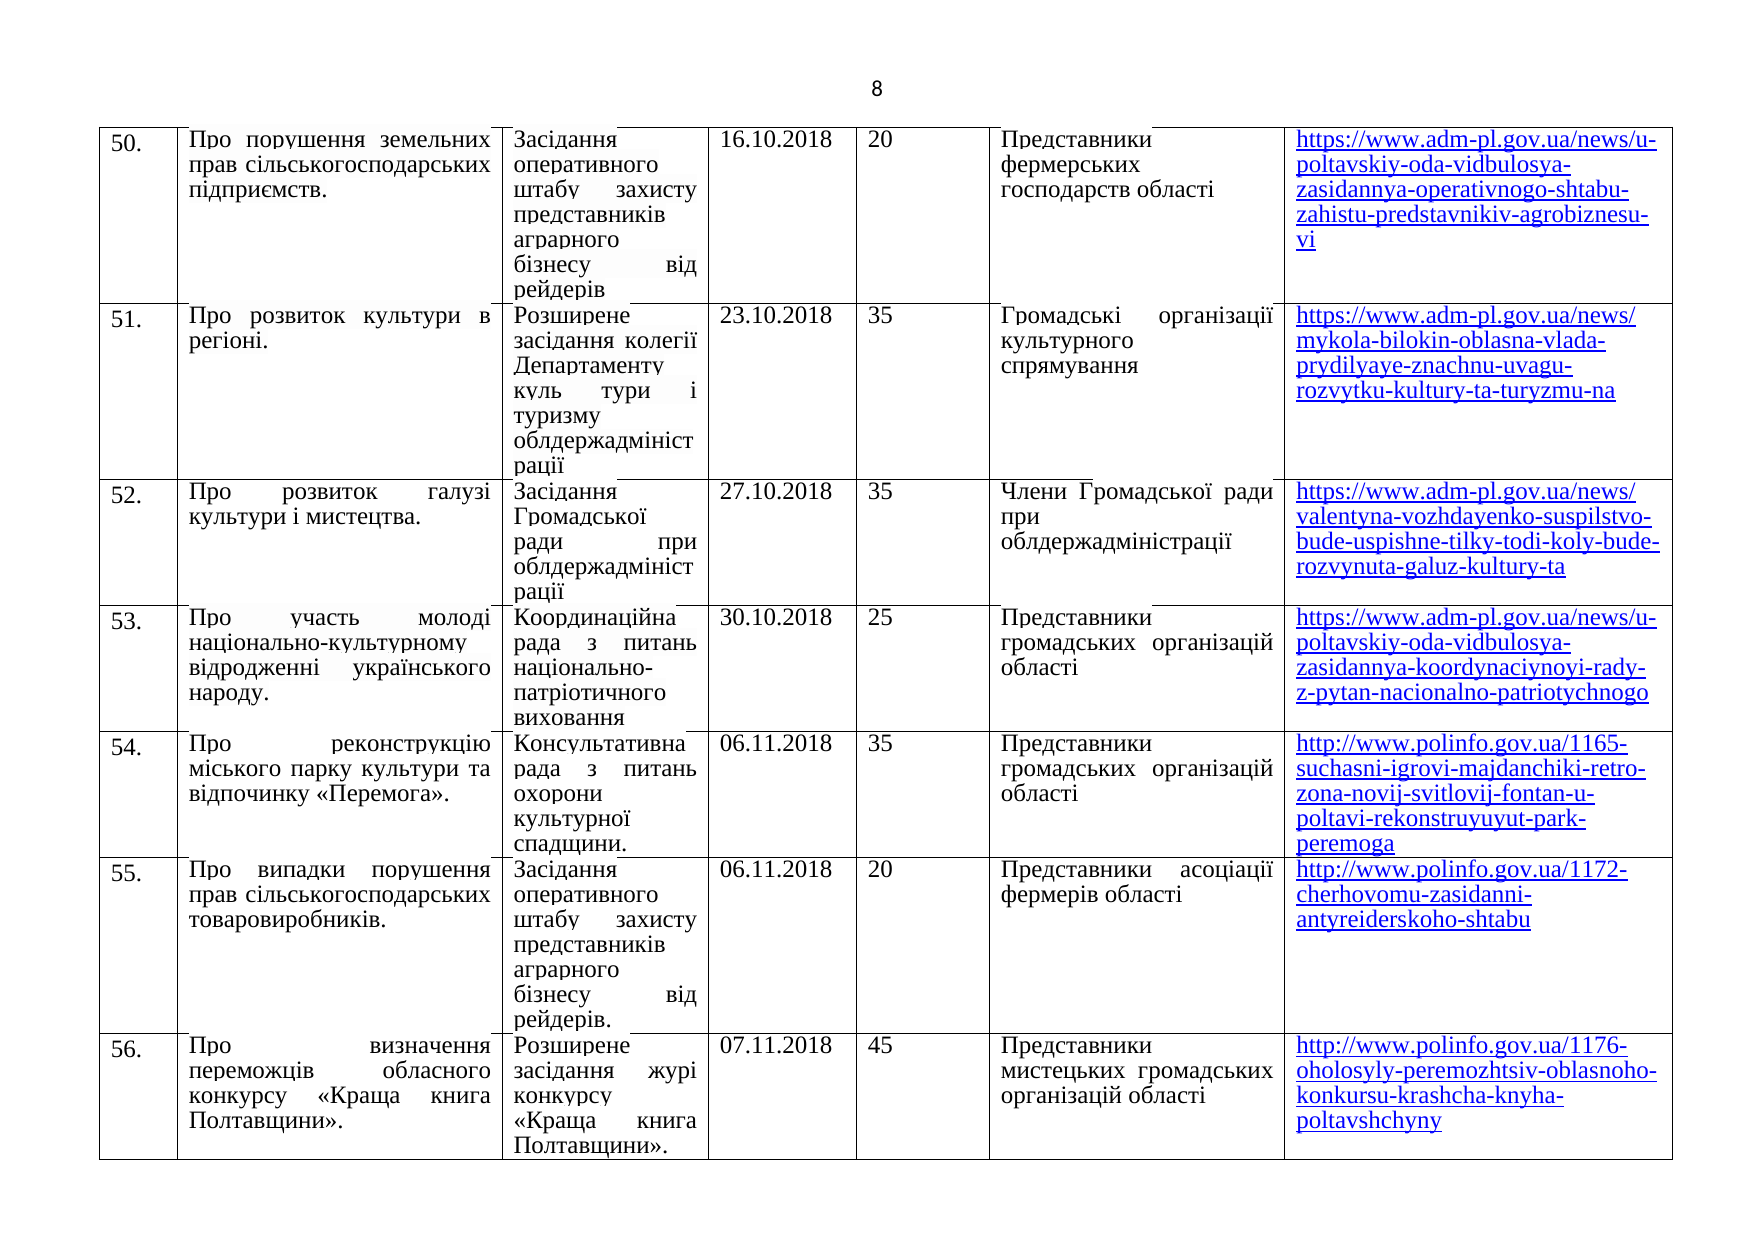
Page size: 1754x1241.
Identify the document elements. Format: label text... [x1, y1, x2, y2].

table_cell https://www.adm-pl.gov.ua/news/valentyna-vozhdayenko-suspilstvo-bude-uspishne-tilky-todi-koly-bude-rozvynuta-galuz-kultury-ta [1285, 480, 1672, 605]
table_cell [100, 480, 177, 605]
table_cell 27.10.2018 [709, 480, 856, 605]
table_cell Розширене засідання колегії Департаменту куль тури і туризму облдержадміністрації [564, 304, 708, 479]
table_cell http://www.polinfo.gov.ua/1172-cherhovomu-zasidanni-antyreiderskoho-shtabu [1285, 858, 1672, 1033]
table_cell 23.10.2018 [709, 304, 856, 479]
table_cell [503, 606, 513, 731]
table_cell http://www.polinfo.gov.ua/1165-suchasni-igrovi-majdanchiki-retro-zona-novij-svitlovij-fontan-u-poltavi-rekonstruyuyut-park-peremoga [1285, 732, 1672, 857]
table_cell Громадські організації культурного спрямування [990, 304, 1284, 479]
table_cell Члени Громадської ради при облдержадміністрації [990, 480, 1284, 605]
table_cell http://www.polinfo.gov.ua/1176-oholosyly-peremozhtsiv-oblasnoho-konkursu-krashcha-knyha-poltavshchyny [1285, 1034, 1672, 1159]
table_cell 06.11.2018 [709, 858, 856, 1033]
table_cell https://www.adm-pl.gov.ua/news/u-poltavskiy-oda-vidbulosya-zasidannya-operativnogo-shtabu-zahistu-predstavnikiv-agrobiznesu-vi [1285, 128, 1672, 303]
table_cell Представники фермерських господарств області [990, 128, 1284, 303]
table_cell Консультативна рада з питань охорони культурної спадщини. [603, 732, 708, 857]
table_cell 25 [857, 606, 989, 731]
table_cell Розширене засідання журі конкурсу «Краща книга Полтавщини». [612, 1034, 708, 1159]
table_cell 16.10.2018 [709, 128, 856, 303]
table_cell Представники громадських організацій області [990, 732, 1284, 857]
table_cell [100, 304, 177, 479]
table_cell 35 [857, 732, 989, 857]
table_cell Про порушення земельних прав сільськогосподарських підприємств. [178, 128, 502, 303]
table_cell 45 [857, 1034, 989, 1159]
table_cell Представники громадських організацій області [990, 606, 1284, 731]
table_cell Про реконструкцію міського парку культури та відпочинку «Перемога». [178, 732, 502, 857]
table_cell 06.11.2018 [709, 732, 856, 857]
table_cell [100, 1034, 177, 1159]
table_cell 20 [857, 858, 989, 1033]
table_cell Про розвиток галузі культури і мистецтва. [178, 480, 502, 605]
table_cell 07.11.2018 [709, 1034, 856, 1159]
table_cell Засідання оперативного штабу захисту представників аграрного бізнесу від рейдерів. [612, 858, 708, 1033]
table_cell Про випадки порушення прав сільськогосподарських товаровиробників. [178, 858, 502, 1033]
table_cell [100, 858, 177, 1033]
table_cell [100, 128, 177, 303]
table_cell 35 [857, 480, 989, 605]
table_cell 20 [857, 128, 989, 303]
table_cell Про визначення переможців обласного конкурсу «Краща книга Полтавщини». [178, 1034, 502, 1159]
table_cell [100, 732, 177, 857]
table_cell Представники мистецьких громадських організацій області [990, 1034, 1284, 1159]
table_cell 35 [857, 304, 989, 479]
table_cell Засідання Громадської ради при облдержадміністрації [564, 480, 708, 605]
table_cell Про розвиток культури в регіоні. [178, 304, 502, 479]
table_cell Про участь молоді національно-культурному відродженні українського народу. [178, 606, 502, 731]
table_cell Координаційна рада з питань національно-патріотичного виховання [625, 606, 708, 731]
table_cell [100, 606, 177, 731]
table_cell https://www.adm-pl.gov.ua/news/mykola-bilokin-oblasna-vlada-prydilyaye-znachnu-uvagu-rozvytku-kultury-ta-turyzmu-na [1285, 304, 1672, 479]
table_cell Засідання оперативного штабу захисту представників аграрного бізнесу від рейдерів [605, 128, 708, 303]
table_cell Представники асоціації фермерів області [990, 858, 1284, 1033]
table_cell 30.10.2018 [709, 606, 856, 731]
table_cell https://www.adm-pl.gov.ua/news/u-poltavskiy-oda-vidbulosya-zasidannya-koordynaciynoyi-rady-z-pytan-nacionalno-patriotychnogo [1285, 606, 1672, 731]
